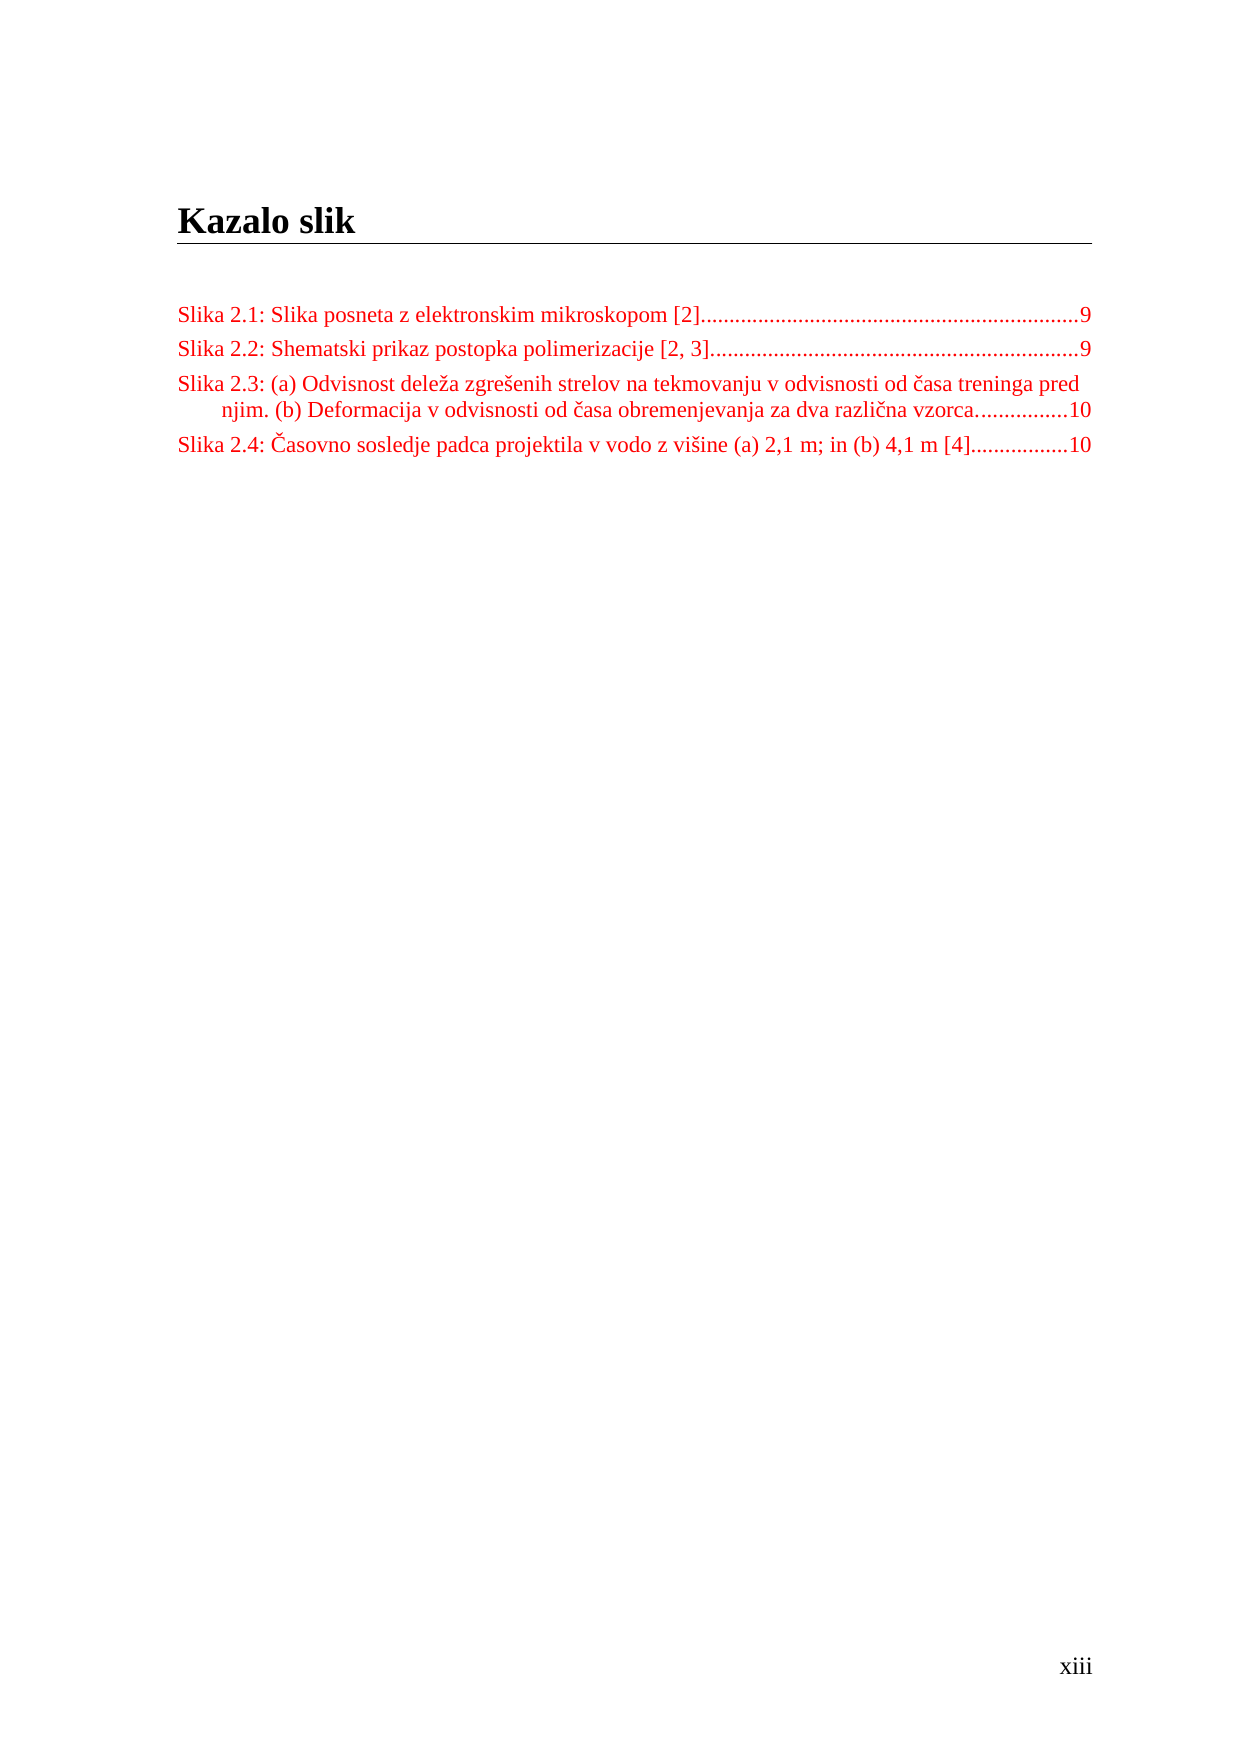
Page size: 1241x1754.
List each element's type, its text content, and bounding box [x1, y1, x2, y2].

text Slika 2.1: Slika posneta z elektronskim mikroskopom [2]. 9 [177, 301, 1092, 327]
text Slika 2.3: (a) Odvisnost deleža zgrešenih strelov na tekmovanju v odvisnosti od časa treninga pred njim. (b) Deformacija v odvisnosti od časa obremenjevanja za dva različna vzorca. 10 [177, 370, 1092, 423]
text Kazalo slik [177, 198, 1092, 243]
text Slika 2.2: Shematski prikaz postopka polimerizacije [2, 3]. 9 [177, 335, 1092, 362]
text Slika 2.4: Časovno sosledje padca projektila v vodo z višine (a) 2,1 m; in (b) 4,1 m [4]. 10 [177, 431, 1092, 457]
